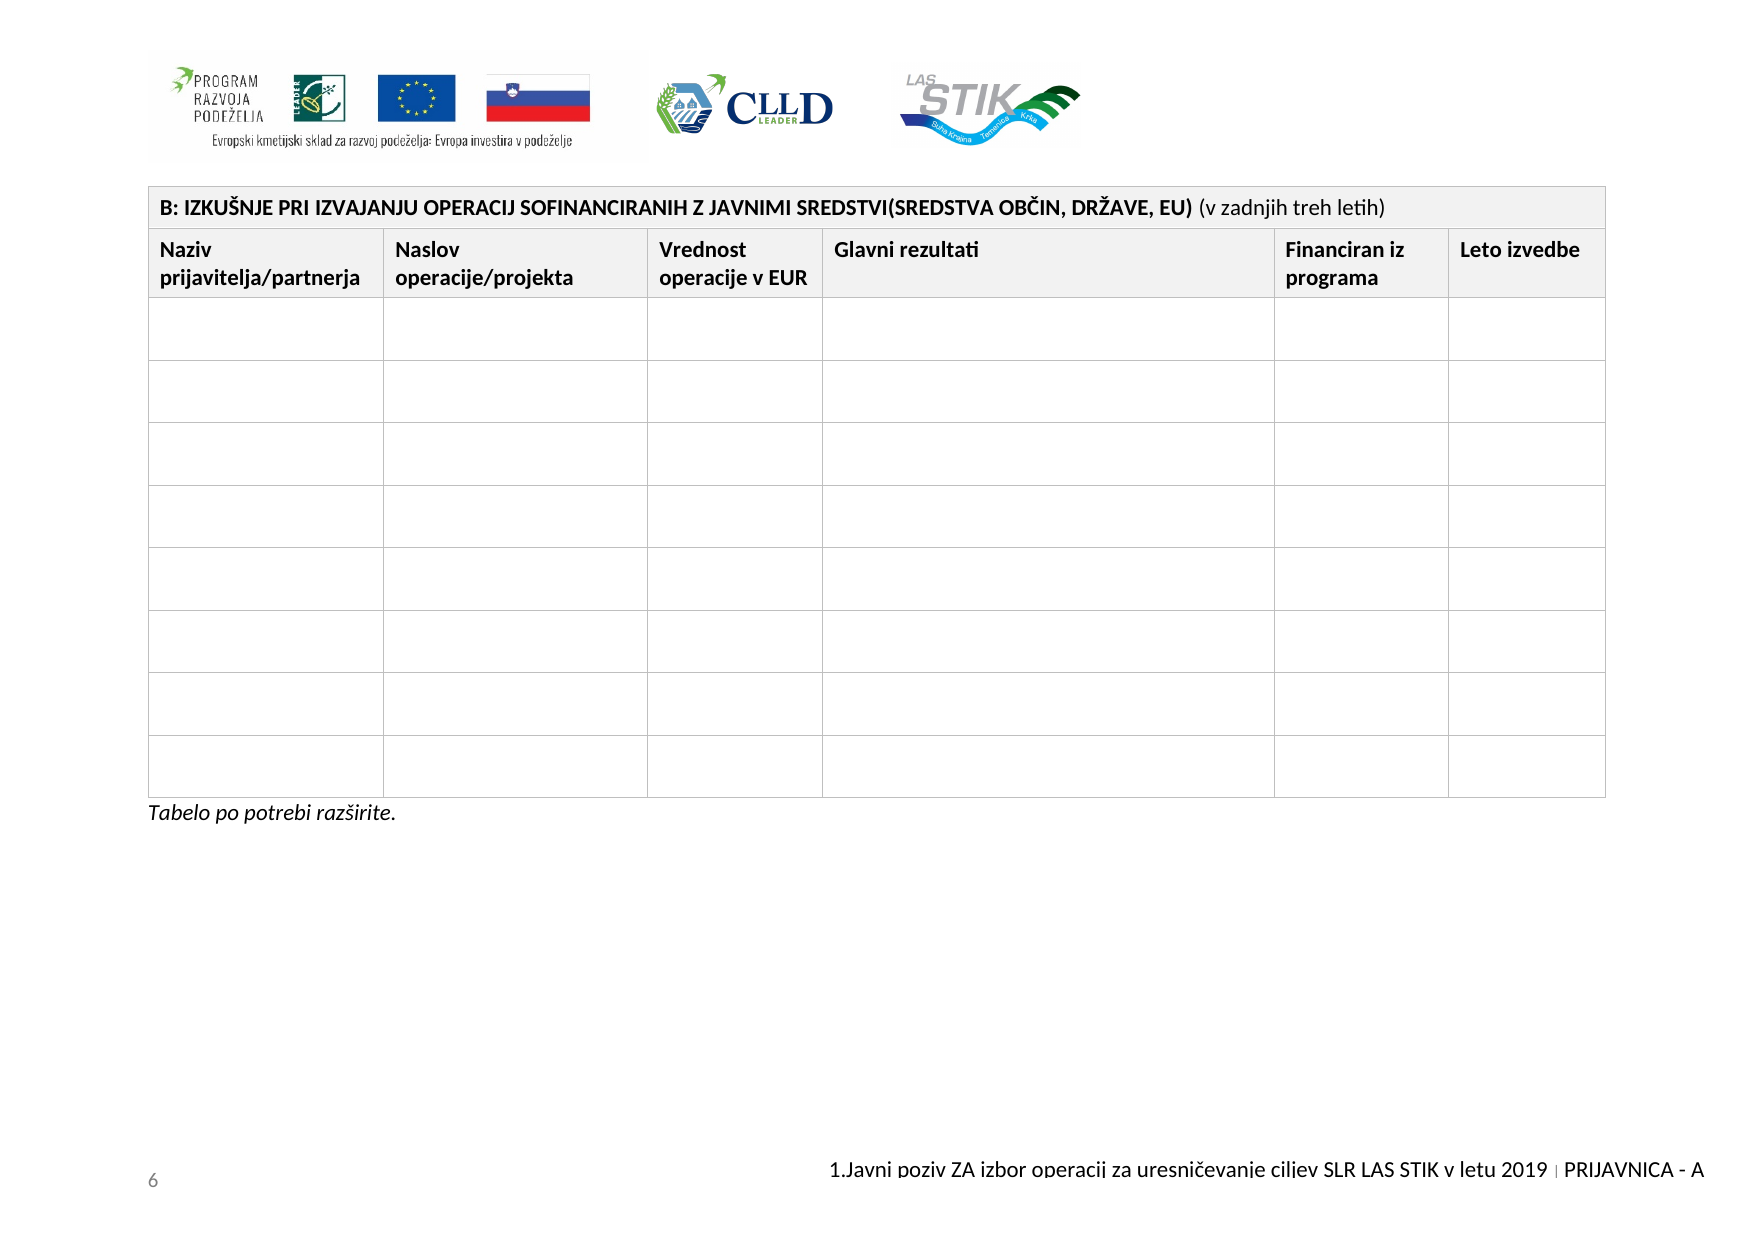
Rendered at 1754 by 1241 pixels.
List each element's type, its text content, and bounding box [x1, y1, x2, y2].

table_cell [648, 736, 822, 797]
text Tabelo po potrebi razširite. [148, 798, 1606, 826]
table_cell [149, 736, 383, 797]
table_cell [384, 673, 647, 734]
table_cell [1275, 298, 1448, 359]
table_cell [648, 423, 822, 484]
table_cell [1449, 548, 1605, 609]
picture [147, 50, 848, 163]
table_cell [1275, 673, 1448, 734]
table_header B: IZKUŠNJE PRI IZVAJANJU OPERACIJ SOFINANCIRANIH Z JAVNIMI SREDSTVI(SREDSTVA OBČIN, DRŽAVE, EU) (v zadnjih treh letih) [149, 187, 1605, 227]
table_cell [149, 611, 383, 672]
table_cell [1449, 486, 1605, 547]
table_cell [384, 486, 647, 547]
table_cell [1275, 423, 1448, 484]
table_cell [648, 361, 822, 422]
table_cell [648, 673, 822, 734]
table_cell Vrednost operacije v EUR [648, 229, 822, 297]
table_cell [1275, 486, 1448, 547]
table_cell [149, 298, 383, 359]
table_cell [823, 423, 1274, 484]
table_cell [1275, 736, 1448, 797]
table_cell [384, 361, 647, 422]
table_cell [648, 548, 822, 609]
table_cell [1449, 423, 1605, 484]
table_cell [1275, 361, 1448, 422]
table_cell Financiran iz programa [1275, 229, 1448, 297]
table_cell [1275, 611, 1448, 672]
table_cell [823, 673, 1274, 734]
table_cell Glavni rezultati [823, 229, 1274, 297]
table_cell [1449, 298, 1605, 359]
table_cell [384, 548, 647, 609]
table_cell [1449, 611, 1605, 672]
table_cell [149, 548, 383, 609]
table_cell [823, 611, 1274, 672]
table_cell Naslov operacije/projekta [384, 229, 647, 297]
table_cell [384, 736, 647, 797]
table_cell [648, 298, 822, 359]
table_cell [1275, 548, 1448, 609]
table_cell [384, 298, 647, 359]
table_cell [823, 486, 1274, 547]
table_cell [384, 423, 647, 484]
table_cell [823, 548, 1274, 609]
table_cell [1449, 736, 1605, 797]
table_cell [648, 486, 822, 547]
table_cell [823, 298, 1274, 359]
table_cell [1449, 361, 1605, 422]
table_cell Leto izvedbe [1449, 229, 1605, 297]
table_cell [1449, 673, 1605, 734]
table_cell [648, 611, 822, 672]
table_cell Naziv prijavitelja/partnerja [149, 229, 383, 297]
table_cell [149, 486, 383, 547]
table_cell [823, 736, 1274, 797]
table_cell [823, 361, 1274, 422]
table_cell [149, 361, 383, 422]
table_cell [384, 611, 647, 672]
table_cell [149, 673, 383, 734]
picture [890, 62, 1082, 148]
table_cell [149, 423, 383, 484]
